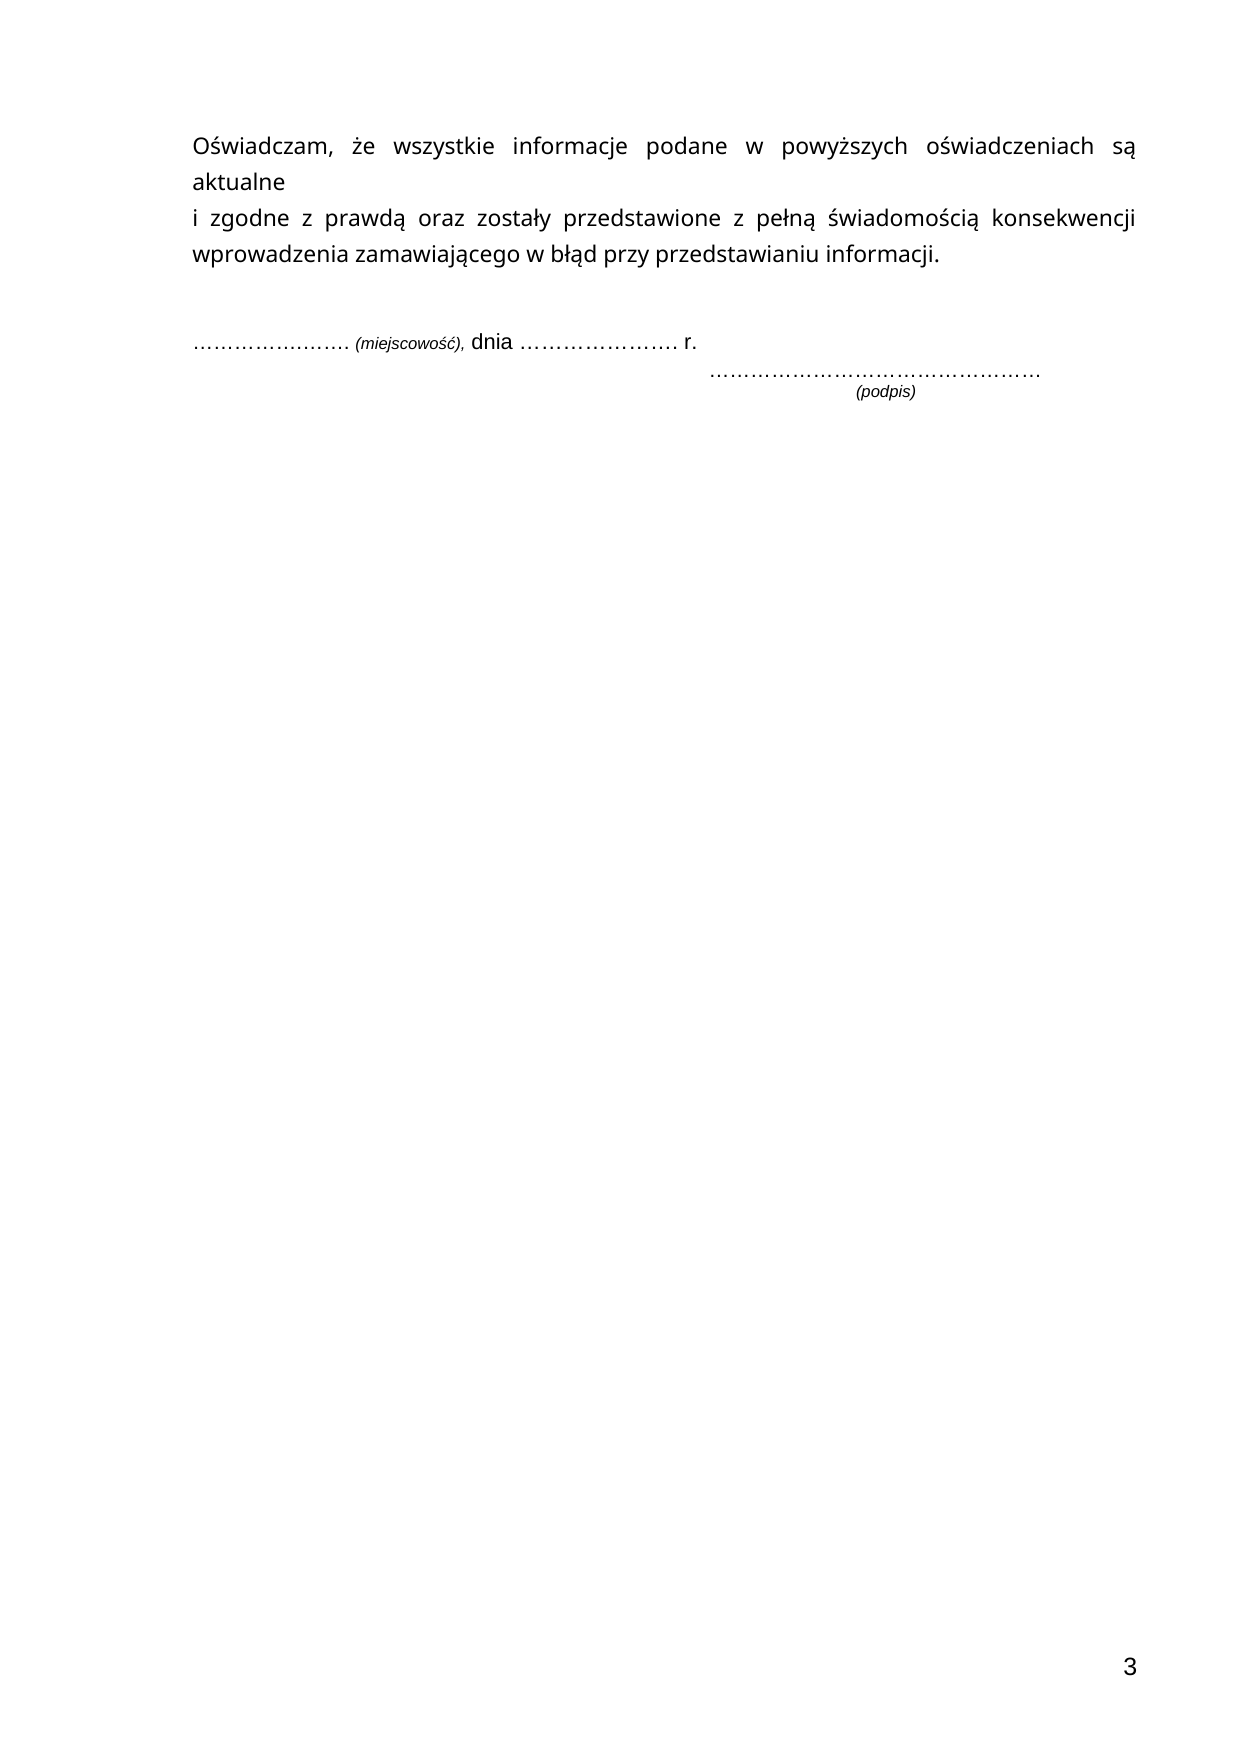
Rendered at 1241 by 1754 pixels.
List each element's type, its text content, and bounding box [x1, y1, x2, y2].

text …………….……. (miejscowość), dnia …………………. r. [192, 328, 1137, 354]
text (podpis) [782, 381, 1137, 401]
text Oświadczam, że wszystkie informacje podane w powyższych oświadczeniach są aktualne i zgodne z prawdą oraz zostały przedstawione z pełną świadomością konsekwencji wprowadzenia zamawiającego w błąd przy przedstawianiu informacji. [192, 130, 1137, 269]
text ………………………………………… [192, 357, 1137, 381]
